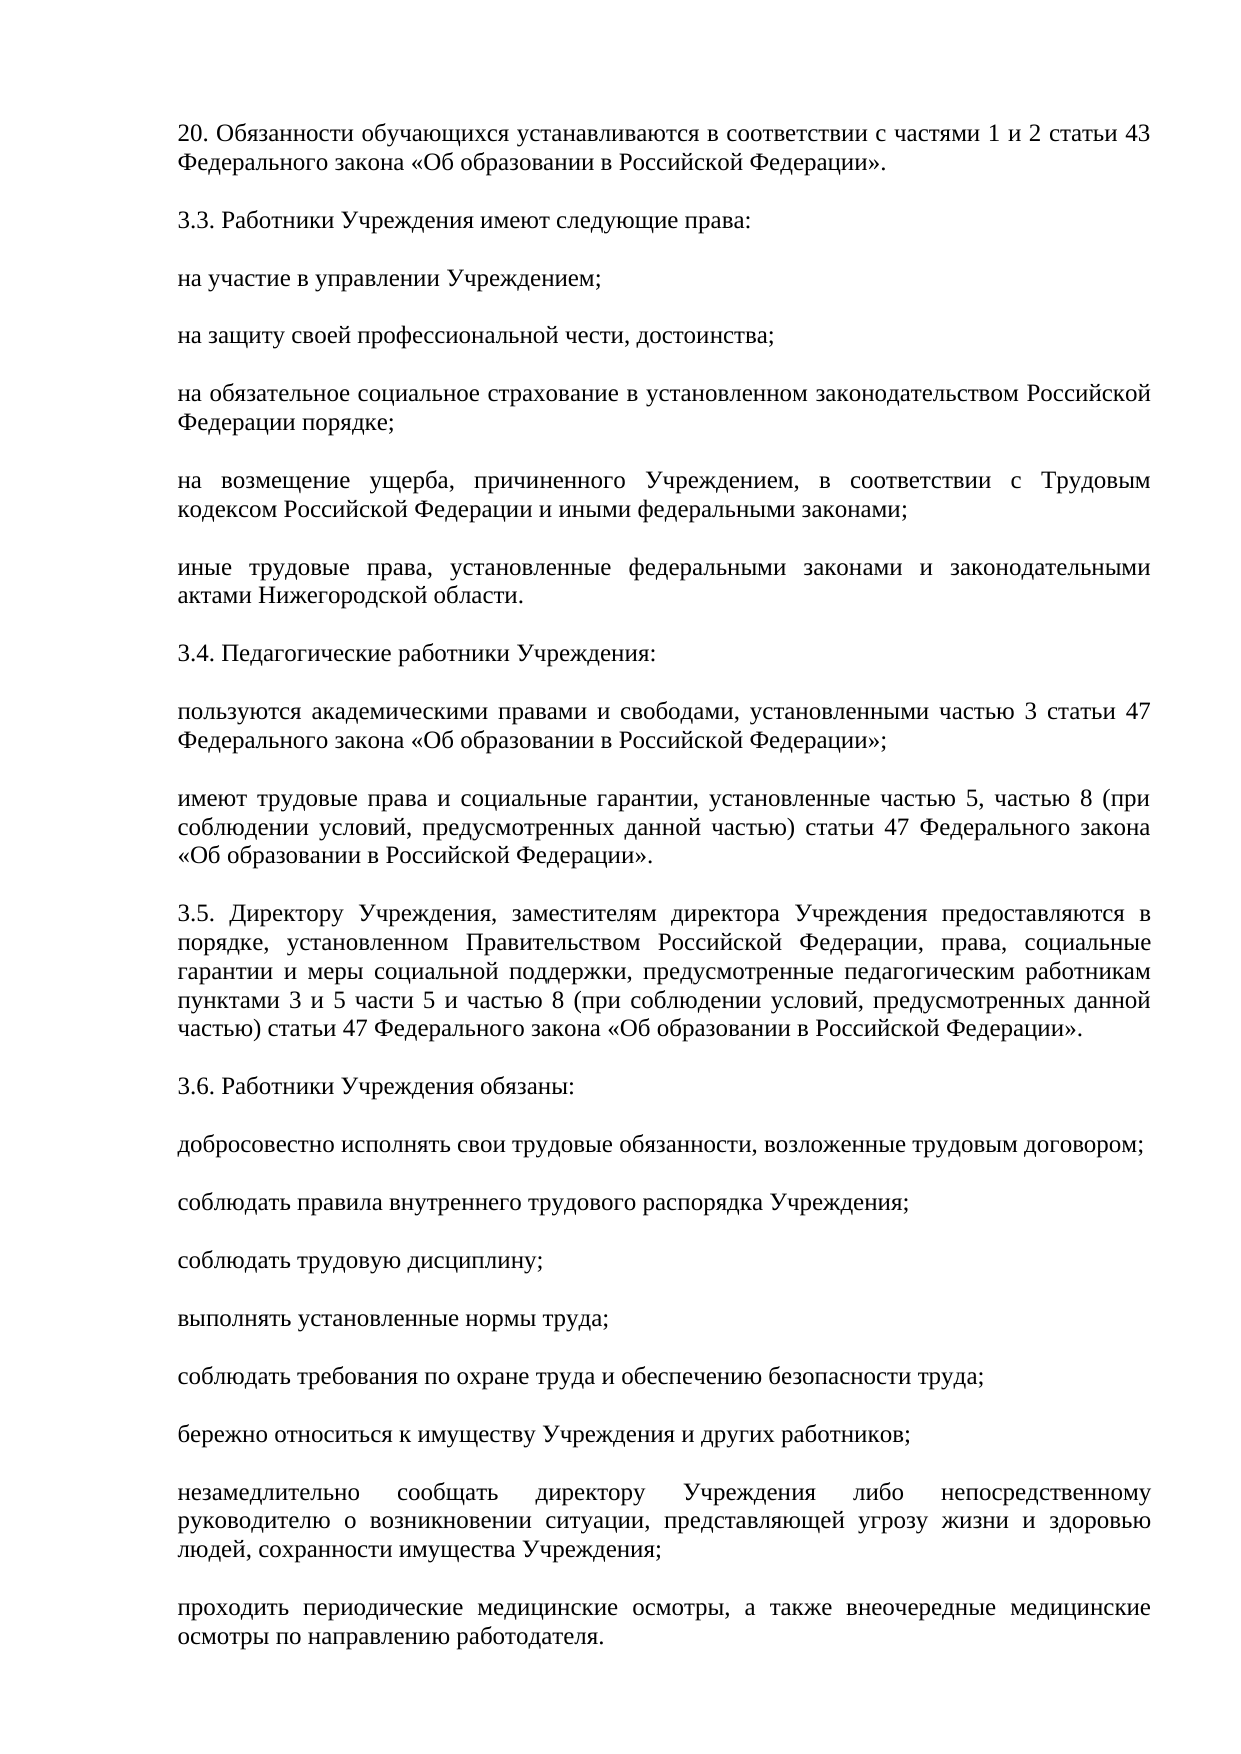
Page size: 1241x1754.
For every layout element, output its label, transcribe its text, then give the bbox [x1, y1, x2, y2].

text 3.3. Работники Учреждения имеют следующие права: [177, 205, 1152, 233]
text бережно относиться к имуществу Учреждения и других работников; [177, 1419, 1152, 1448]
text выполнять установленные нормы труда; [177, 1303, 1152, 1332]
text 3.4. Педагогические работники Учреждения: [177, 638, 1152, 667]
text на защиту своей профессиональной чести, достоинства; [177, 321, 1152, 349]
text проходить периодические медицинские осмотры, а также внеочередные медицинские осмотры по направлению работодателя. [177, 1592, 1152, 1650]
text на возмещение ущерба, причиненного Учреждением, в соответствии с Трудовым кодексом Российской Федерации и иными федеральными законами; [177, 465, 1152, 523]
text пользуются академическими правами и свободами, установленными частью 3 статьи 47 Федерального закона «Об образовании в Российской Федерации»; [177, 696, 1152, 754]
text иные трудовые права, установленные федеральными законами и законодательными актами Нижегородской области. [177, 552, 1152, 609]
text добросовестно исполнять свои трудовые обязанности, возложенные трудовым договором; [177, 1129, 1152, 1158]
text на обязательное социальное страхование в установленном законодательством Российской Федерации порядке; [177, 378, 1152, 436]
text соблюдать трудовую дисциплину; [177, 1245, 1152, 1274]
text соблюдать требования по охране труда и обеспечению безопасности труда; [177, 1361, 1152, 1390]
text 3.6. Работники Учреждения обязаны: [177, 1071, 1152, 1100]
text соблюдать правила внутреннего трудового распорядка Учреждения; [177, 1187, 1152, 1216]
text незамедлительно сообщать директору Учреждения либо непосредственному руководителю о возникновении ситуации, представляющей угрозу жизни и здоровью людей, сохранности имущества Учреждения; [177, 1477, 1152, 1563]
text на участие в управлении Учреждением; [177, 263, 1152, 291]
text 3.5. Директору Учреждения, заместителям директора Учреждения предоставляются в порядке, установленном Правительством Российской Федерации, права, социальные гарантии и меры социальной поддержки, предусмотренные педагогическим работникам пунктами 3 и 5 части 5 и частью 8 (при соблюдении условий, предусмотренных данной частью) статьи 47 Федерального закона «Об образовании в Российской Федерации». [177, 898, 1152, 1042]
text имеют трудовые права и социальные гарантии, установленные частью 5, частью 8 (при соблюдении условий, предусмотренных данной частью) статьи 47 Федерального закона «Об образовании в Российской Федерации». [177, 783, 1152, 869]
text 20. Обязанности обучающихся устанавливаются в соответствии с частями 1 и 2 статьи 43 Федерального закона «Об образовании в Российской Федерации». [177, 118, 1152, 176]
